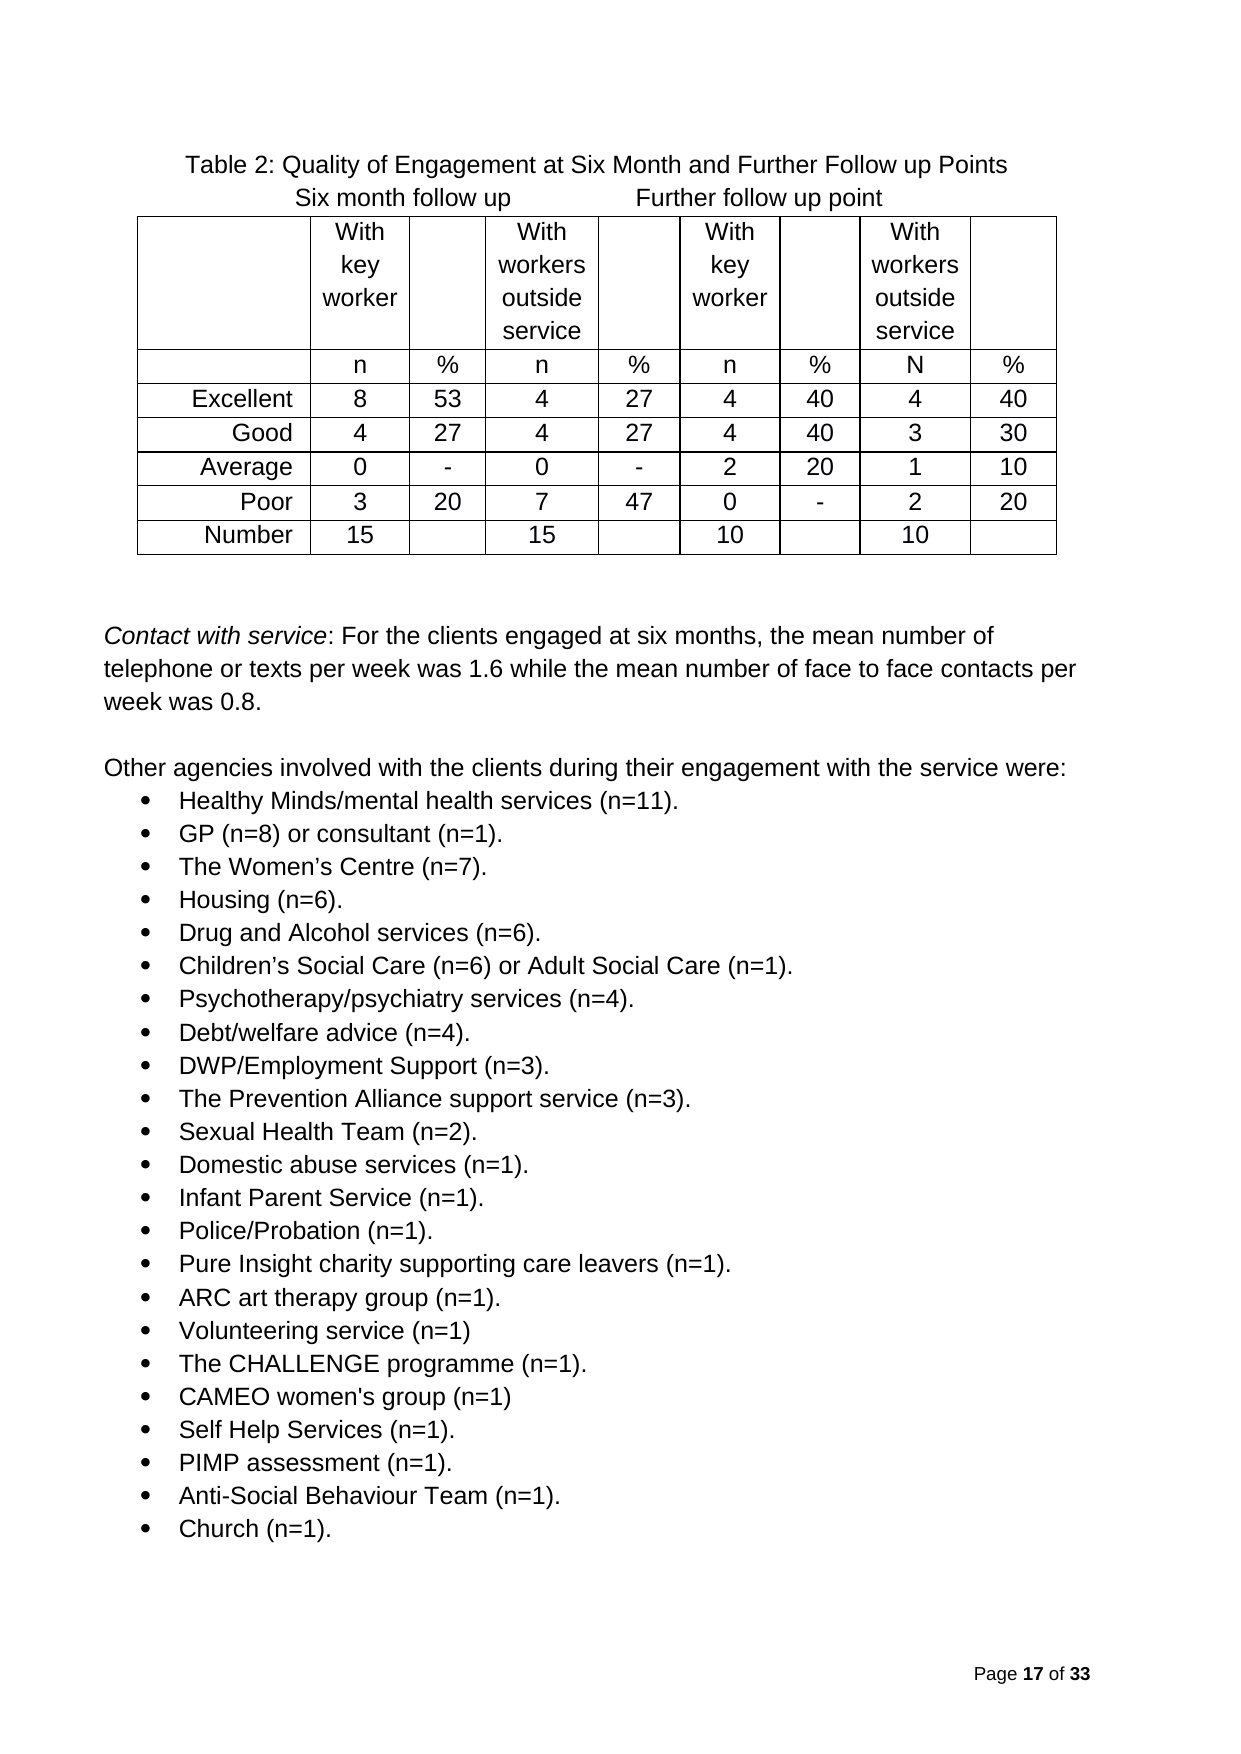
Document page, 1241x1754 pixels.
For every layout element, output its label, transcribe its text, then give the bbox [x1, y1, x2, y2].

table_cell 1 [861, 453, 970, 485]
table_cell Good [138, 418, 310, 451]
table_cell 4 [486, 418, 598, 451]
list Psychotherapy/psychiatry services (n=4). [141, 984, 1090, 1013]
list Drug and Alcohol services (n=6). [141, 918, 1090, 947]
table_cell 0 [486, 453, 598, 485]
table_cell - [781, 486, 859, 519]
list DWP/Employment Support (n=3). [141, 1051, 1090, 1079]
table_cell 4 [311, 418, 409, 451]
table_cell 10 [681, 521, 779, 553]
list The CHALLENGE programme (n=1). [141, 1349, 1090, 1378]
list Domestic abuse services (n=1). [141, 1150, 1090, 1179]
table_cell Excellent [138, 384, 310, 417]
table_cell 27 [410, 418, 485, 451]
table_header [781, 217, 859, 349]
table_cell 40 [781, 418, 859, 451]
text Table 2: Quality of Engagement at Six Month and Further Follow up Points [103, 150, 1090, 179]
text Contact with service: For the clients engaged at six months, the mean number of telephone or texts per week was 1.6 while the mean number of face to face contacts per week was 0.8. [103, 621, 1090, 715]
list GP (n=8) or consultant (n=1). [141, 819, 1090, 848]
list Self Help Services (n=1). [141, 1415, 1090, 1444]
table_cell 15 [311, 521, 409, 553]
table_cell % [599, 350, 679, 383]
table_cell 4 [681, 384, 779, 417]
table_cell 0 [311, 453, 409, 485]
list Debt/welfare advice (n=4). [141, 1018, 1090, 1046]
text Six month follow up Further follow up point [192, 183, 1090, 212]
table_cell 7 [486, 486, 598, 519]
table_header With workers outside service [861, 217, 970, 349]
table_cell n [486, 350, 598, 383]
table_cell % [781, 350, 859, 383]
text Other agencies involved with the clients during their engagement with the service were: [103, 753, 1090, 781]
table_cell 27 [599, 384, 679, 417]
table_cell 10 [971, 453, 1056, 485]
list Housing (n=6). [141, 885, 1090, 914]
table_cell [138, 350, 310, 383]
list Pure Insight charity supporting care leavers (n=1). [141, 1249, 1090, 1278]
table_cell 15 [486, 521, 598, 553]
table_cell 10 [861, 521, 970, 553]
table_cell 40 [971, 384, 1056, 417]
table_cell [599, 521, 679, 553]
table_cell [781, 521, 859, 553]
table_header With key worker [681, 217, 779, 349]
table_cell 4 [486, 384, 598, 417]
table_cell 3 [861, 418, 970, 451]
list PIMP assessment (n=1). [141, 1448, 1090, 1477]
list Volunteering service (n=1) [141, 1316, 1090, 1344]
table_cell 47 [599, 486, 679, 519]
list Church (n=1). [141, 1514, 1090, 1543]
list The Prevention Alliance support service (n=3). [141, 1084, 1090, 1113]
table_cell - [410, 453, 485, 485]
table_cell 2 [861, 486, 970, 519]
table_cell 0 [681, 486, 779, 519]
table_cell 20 [971, 486, 1056, 519]
table_cell - [599, 453, 679, 485]
table_cell 40 [781, 384, 859, 417]
table_cell n [681, 350, 779, 383]
table_cell 53 [410, 384, 485, 417]
list Infant Parent Service (n=1). [141, 1183, 1090, 1212]
table_header [971, 217, 1056, 349]
table_cell Number [138, 521, 310, 553]
table_cell 2 [681, 453, 779, 485]
table_cell % [410, 350, 485, 383]
table_cell 30 [971, 418, 1056, 451]
table_cell Average [138, 453, 310, 485]
table_cell 27 [599, 418, 679, 451]
table_cell 20 [410, 486, 485, 519]
list The Women’s Centre (n=7). [141, 852, 1090, 881]
list ARC art therapy group (n=1). [141, 1283, 1090, 1311]
table_header [410, 217, 485, 349]
table_cell % [971, 350, 1056, 383]
table_cell 8 [311, 384, 409, 417]
list Police/Probation (n=1). [141, 1216, 1090, 1245]
table_header [599, 217, 679, 349]
list Anti-Social Behaviour Team (n=1). [141, 1481, 1090, 1510]
list Healthy Minds/mental health services (n=11). [141, 786, 1090, 814]
table_header With key worker [311, 217, 409, 349]
table_cell 3 [311, 486, 409, 519]
table_header [138, 217, 310, 349]
table_header With workers outside service [486, 217, 598, 349]
list Sexual Health Team (n=2). [141, 1117, 1090, 1146]
table_cell n [311, 350, 409, 383]
table_cell Poor [138, 486, 310, 519]
table_cell 4 [681, 418, 779, 451]
table_cell [410, 521, 485, 553]
list CAMEO women's group (n=1) [141, 1382, 1090, 1411]
table_cell N [861, 350, 970, 383]
table_cell 20 [781, 453, 859, 485]
table_cell [971, 521, 1056, 553]
table_cell 4 [861, 384, 970, 417]
list Children’s Social Care (n=6) or Adult Social Care (n=1). [141, 951, 1090, 980]
